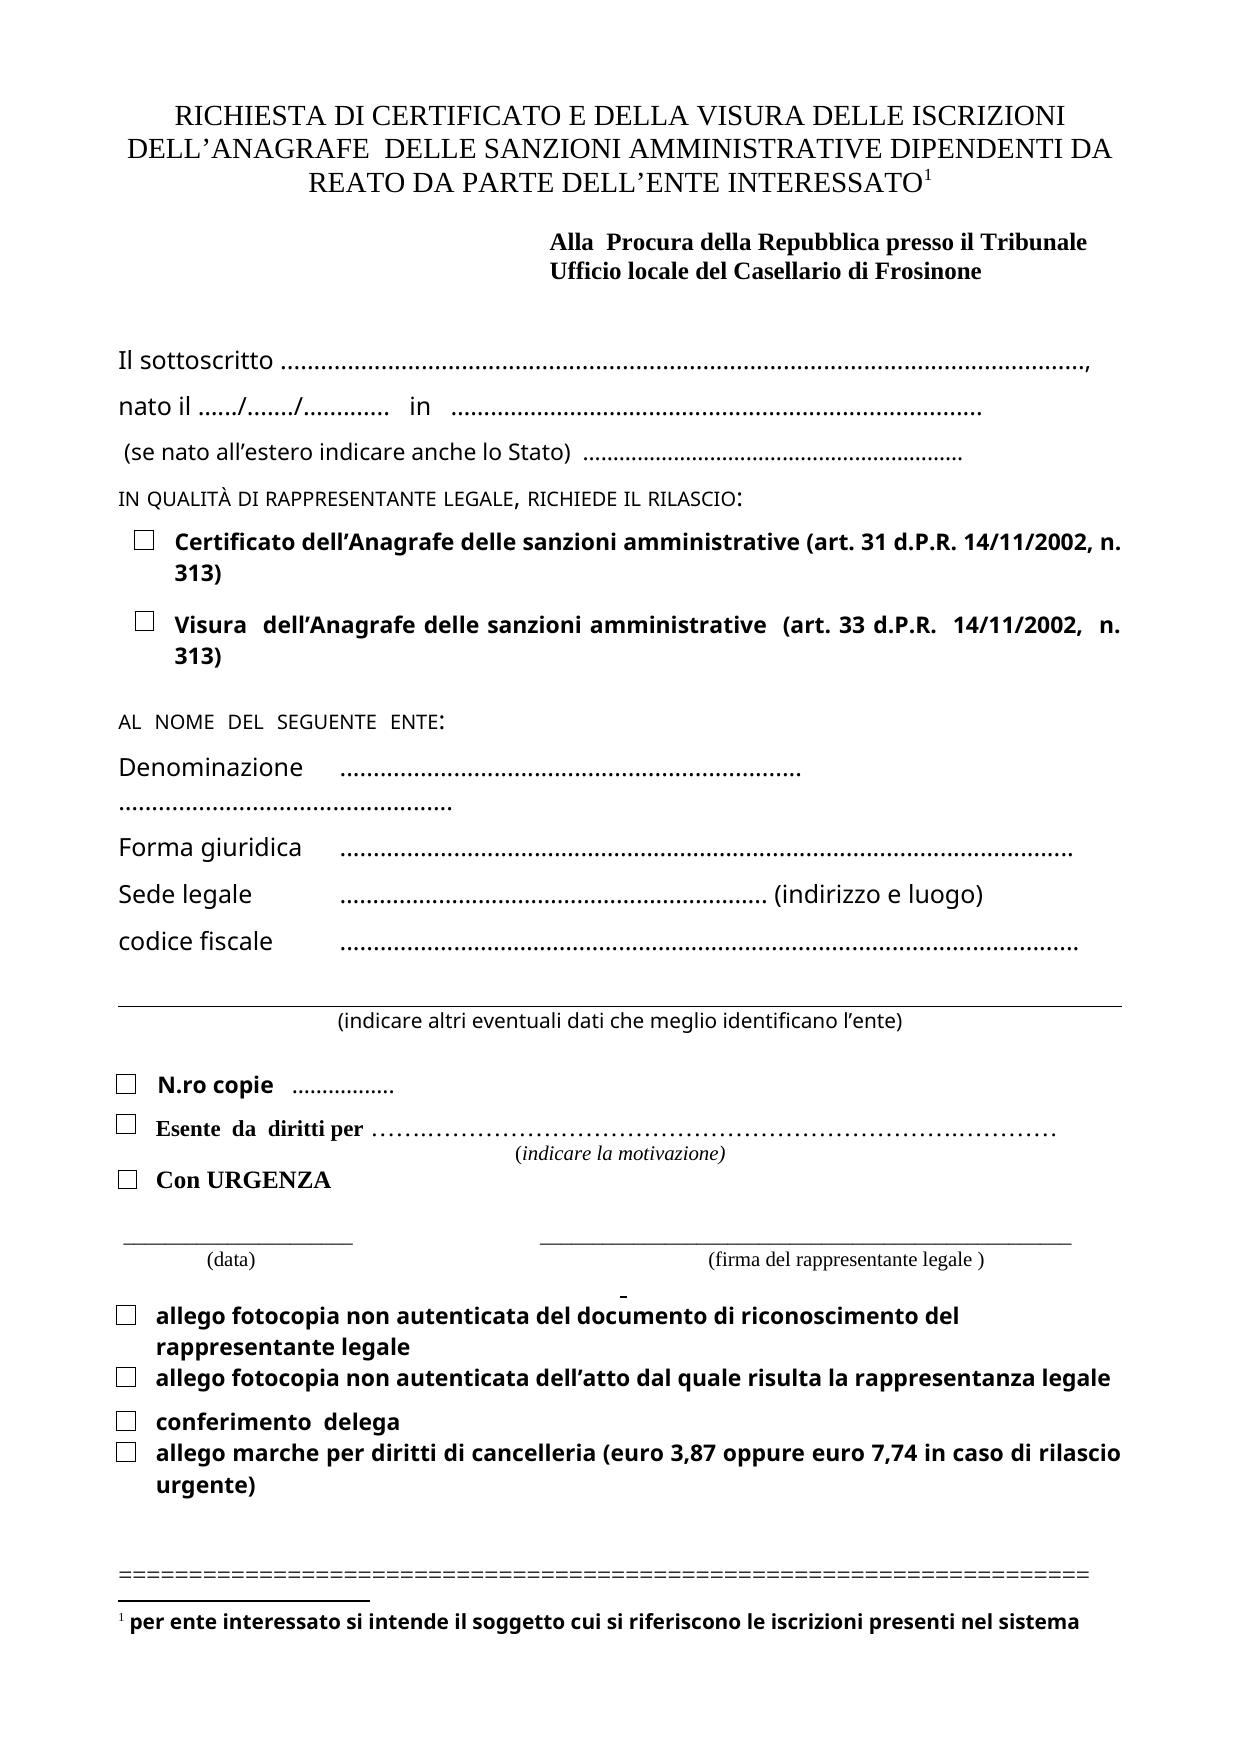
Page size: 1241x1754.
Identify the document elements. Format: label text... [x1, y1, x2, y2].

text Denominazione .....................................................................…............................................... [118, 749, 1122, 817]
text Certificato dell’Anagrafe delle sanzioni amministrative (art. 31 d.P.R. 14/11/2002, n. 313) [174, 526, 1122, 588]
text (indicare altri eventuali dati che meglio identificano l’ente) [118, 1007, 1122, 1035]
text Visura dell’Anagrafe delle sanzioni amministrative (art. 33 d.P.R. 14/11/2002, n. 313) [174, 609, 1122, 672]
text al nome del seguente ente: [118, 703, 1122, 737]
text in qualità di rappresentante legale, richiede il rilascio: [118, 479, 1122, 513]
text Sede legale ……………………………………………………….. (indirizzo e luogo) [118, 877, 1122, 911]
text allego fotocopia non autenticata del documento di riconoscimento del rappresentante legale [156, 1300, 1122, 1362]
text (indicare la motivazione) [118, 1141, 1122, 1165]
title RICHIESTA DI CERTIFICATO E DELLA VISURA DELLE ISCRIZIONI [118, 98, 1122, 131]
text (data) (firma del rappresentante legale ) [118, 1247, 1122, 1271]
text ______________________ ___________________________________________________ [118, 1223, 1122, 1247]
text Esente da diritti per …….……………………………………………………….………… [118, 1113, 1122, 1141]
text Alla Procura della Repubblica presso il Tribunale [549, 227, 1122, 256]
text (se nato all’estero indicare anche lo Stato) ……………………………………………………… [118, 435, 1122, 467]
text nato il ….../......./….......... in ………………………………............................................ [118, 389, 1122, 423]
text Ufficio locale del Casellario di Frosinone [549, 256, 1122, 285]
text Il sottoscritto ........................................................................................................................, [118, 342, 1122, 376]
text Forma giuridica .................................……………………….................................................. [118, 830, 1122, 864]
text Con URGENZA [118, 1165, 1122, 1194]
text codice fiscale ..................………………………………......................................................... [118, 923, 1122, 957]
text allego fotocopia non autenticata dell’atto dal quale risulta la rappresentanza legale [155, 1362, 1122, 1393]
text allego marche per diritti di cancelleria (euro 3,87 oppure euro 7,74 in caso di rilascio urgente) [156, 1437, 1122, 1500]
text N.ro copie …………….. [118, 1069, 1122, 1100]
title DELL’ANAGRAFE DELLE SANZIONI AMMINISTRATIVE DIPENDENTI DA REATO DA PARTE DELL’ENTE INTERESSATO [118, 131, 1122, 198]
text ===================================================================== [118, 1560, 1122, 1588]
text conferimento delega [156, 1406, 1122, 1437]
